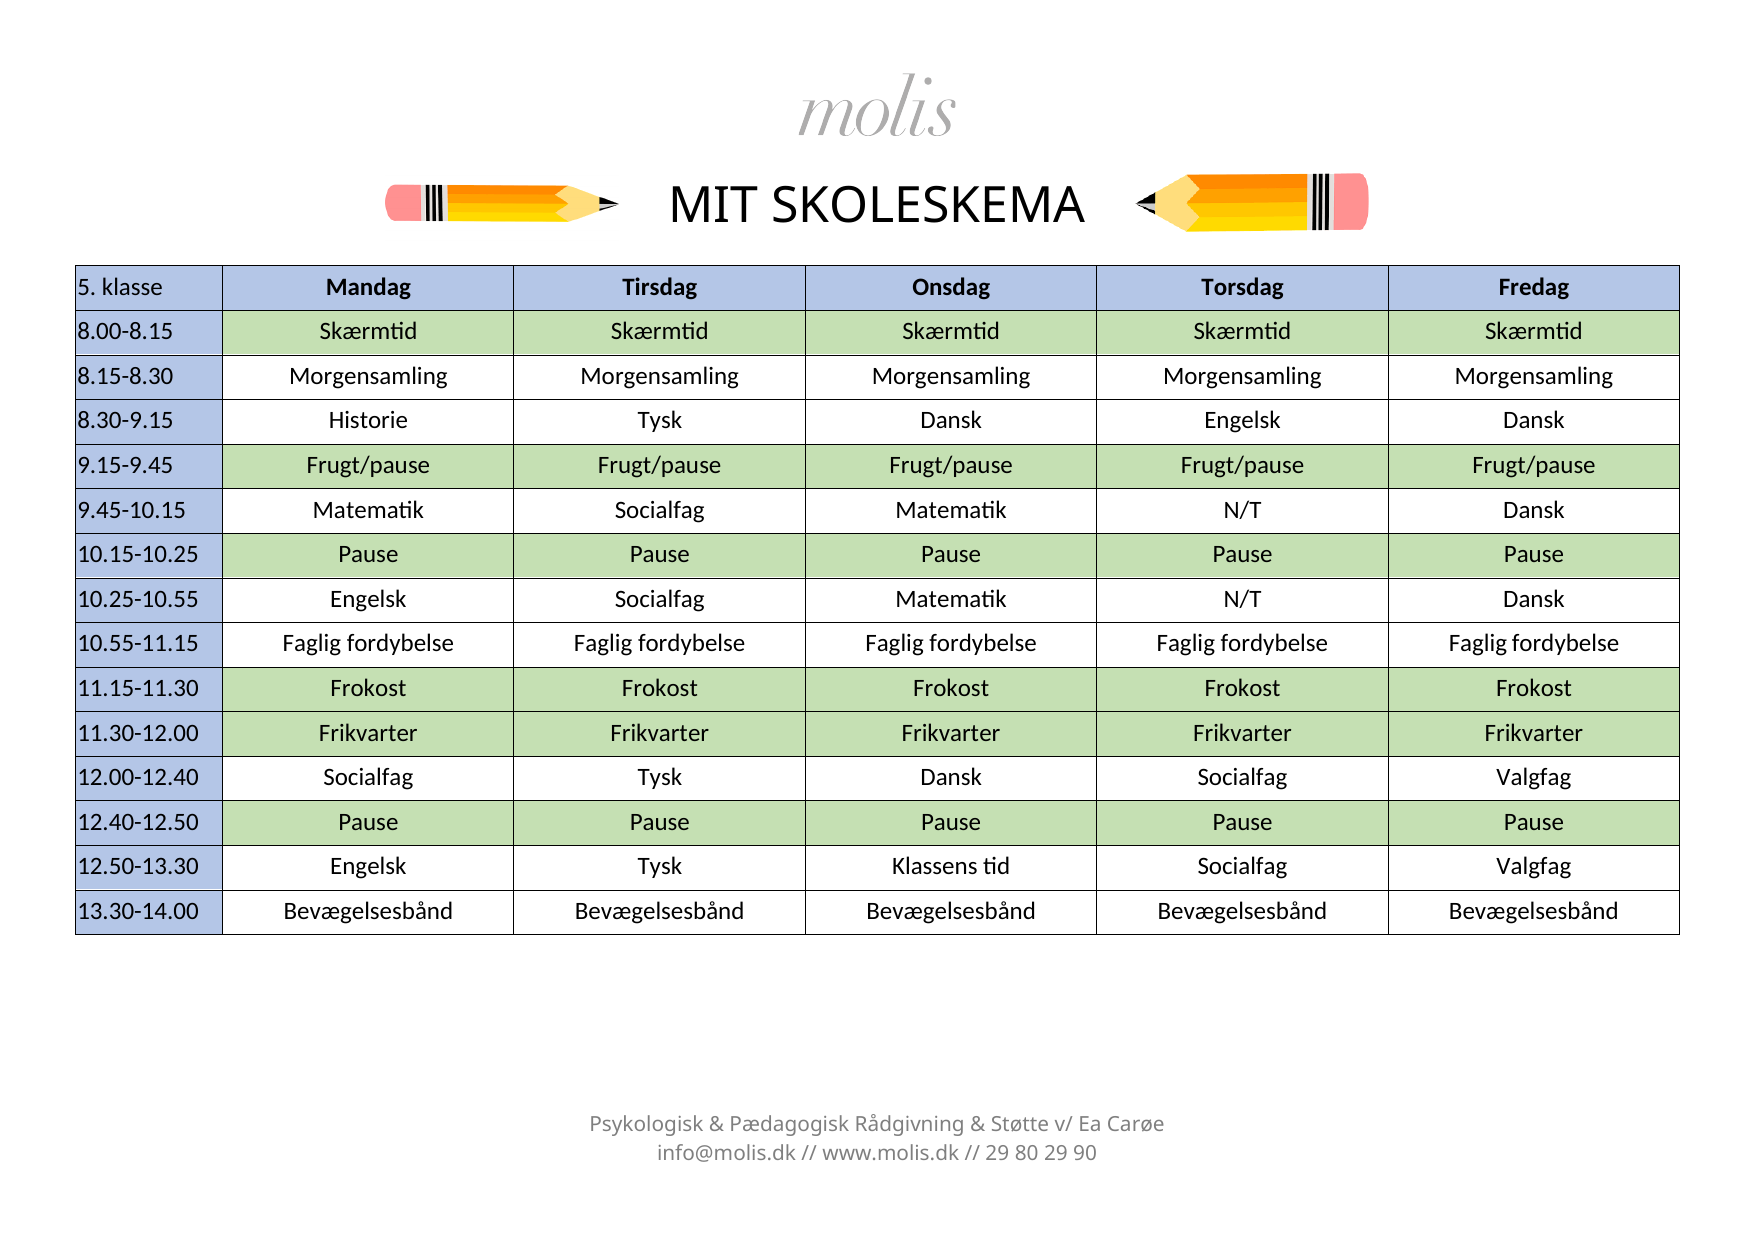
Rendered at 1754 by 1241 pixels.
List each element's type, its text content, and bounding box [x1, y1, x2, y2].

table_cell Pause [223, 534, 513, 577]
table_cell 10.15-10.25 [76, 534, 222, 577]
table_cell Bevægelsesbånd [1389, 891, 1679, 934]
table_cell Morgensamling [1097, 356, 1388, 399]
picture [1135, 165, 1369, 241]
table_header [1124, 166, 1380, 265]
table_cell 13.30-14.00 [76, 891, 222, 934]
table_cell 10.25-10.55 [76, 579, 222, 622]
table_cell 9.15-9.45 [76, 445, 222, 488]
table_cell Pause [1389, 534, 1679, 577]
table_cell Faglig fordybelse [514, 623, 805, 667]
table_cell Morgensamling [1389, 356, 1679, 399]
table_cell Pause [1097, 534, 1388, 577]
table_cell Frokost [806, 668, 1096, 711]
table_cell N/T [1097, 579, 1388, 622]
table_cell Socialfag [223, 757, 513, 800]
table_header [374, 166, 630, 265]
table_cell Pause [806, 801, 1096, 845]
table_cell Engelsk [223, 846, 513, 889]
table_cell Dansk [806, 757, 1096, 800]
table_cell N/T [1097, 489, 1388, 533]
table_cell 8.30-9.15 [76, 400, 222, 444]
table_cell Morgensamling [514, 356, 805, 399]
table_cell Klassens tid [806, 846, 1096, 889]
table_cell Frokost [514, 668, 805, 711]
table_cell Pause [1389, 801, 1679, 845]
table_cell 11.15-11.30 [76, 668, 222, 711]
table_cell Frugt/pause [223, 445, 513, 488]
table_cell Valgfag [1389, 846, 1679, 889]
table_cell Frugt/pause [1097, 445, 1388, 488]
table_cell Pause [806, 534, 1096, 577]
table_cell Valgfag [1389, 757, 1679, 800]
table_cell Dansk [806, 400, 1096, 444]
table_cell Skærmtid [1097, 311, 1388, 354]
table_cell Engelsk [223, 579, 513, 622]
table_cell 8.00-8.15 [76, 311, 222, 354]
table_cell Skærmtid [1389, 311, 1679, 354]
table_cell Pause [514, 801, 805, 845]
table_cell Matematik [806, 489, 1096, 533]
table_header Mandag [223, 266, 513, 310]
table_cell Dansk [1389, 400, 1679, 444]
table_header Fredag [1389, 266, 1679, 310]
table_cell Matematik [806, 579, 1096, 622]
table_cell Tysk [514, 400, 805, 444]
table_cell Tysk [514, 846, 805, 889]
table_cell Dansk [1389, 579, 1679, 622]
table_cell Faglig fordybelse [223, 623, 513, 667]
table_cell 12.40-12.50 [76, 801, 222, 845]
table_cell Frikvarter [223, 712, 513, 756]
table_header Onsdag [806, 266, 1096, 310]
table_cell 10.55-11.15 [76, 623, 222, 667]
table_cell Socialfag [514, 579, 805, 622]
table_cell Faglig fordybelse [806, 623, 1096, 667]
table_cell Faglig fordybelse [1097, 623, 1388, 667]
table_cell Bevægelsesbånd [806, 891, 1096, 934]
table_cell Skærmtid [223, 311, 513, 354]
table_cell Matematik [223, 489, 513, 533]
table_cell Morgensamling [223, 356, 513, 399]
table_cell 12.00-12.40 [76, 757, 222, 800]
table_cell Engelsk [1097, 400, 1388, 444]
table_cell Bevægelsesbånd [1097, 891, 1388, 934]
table_cell 9.45-10.15 [76, 489, 222, 533]
table_cell Frikvarter [1389, 712, 1679, 756]
table_cell Faglig fordybelse [1389, 623, 1679, 667]
table_cell 8.15-8.30 [76, 356, 222, 399]
table_cell Frokost [223, 668, 513, 711]
table_cell Skærmtid [806, 311, 1096, 354]
table_cell Frikvarter [514, 712, 805, 756]
table_cell Socialfag [514, 489, 805, 533]
picture [385, 165, 619, 241]
table_cell Pause [514, 534, 805, 577]
table_cell Frugt/pause [514, 445, 805, 488]
table_cell Bevægelsesbånd [514, 891, 805, 934]
table_header Tirsdag [514, 266, 805, 310]
table_cell Pause [223, 801, 513, 845]
table_cell Dansk [1389, 489, 1679, 533]
table_cell Frokost [1097, 668, 1388, 711]
table_cell Bevægelsesbånd [223, 891, 513, 934]
table_cell Morgensamling [806, 356, 1096, 399]
table_cell Socialfag [1097, 757, 1388, 800]
table_header 5. klasse [76, 266, 222, 310]
table_cell Frugt/pause [806, 445, 1096, 488]
table_cell Socialfag [1097, 846, 1388, 889]
table_cell Frikvarter [1097, 712, 1388, 756]
table_cell 11.30-12.00 [76, 712, 222, 756]
table_cell Tysk [514, 757, 805, 800]
table_cell Pause [1097, 801, 1388, 845]
table_cell 12.50-13.30 [76, 846, 222, 889]
table_cell Skærmtid [514, 311, 805, 354]
table_cell Historie [223, 400, 513, 444]
table_header MIT SKOLESKEMA [630, 166, 1124, 265]
table_cell Frokost [1389, 668, 1679, 711]
table_header Torsdag [1097, 266, 1388, 310]
table_cell Frugt/pause [1389, 445, 1679, 488]
table_cell Frikvarter [806, 712, 1096, 756]
